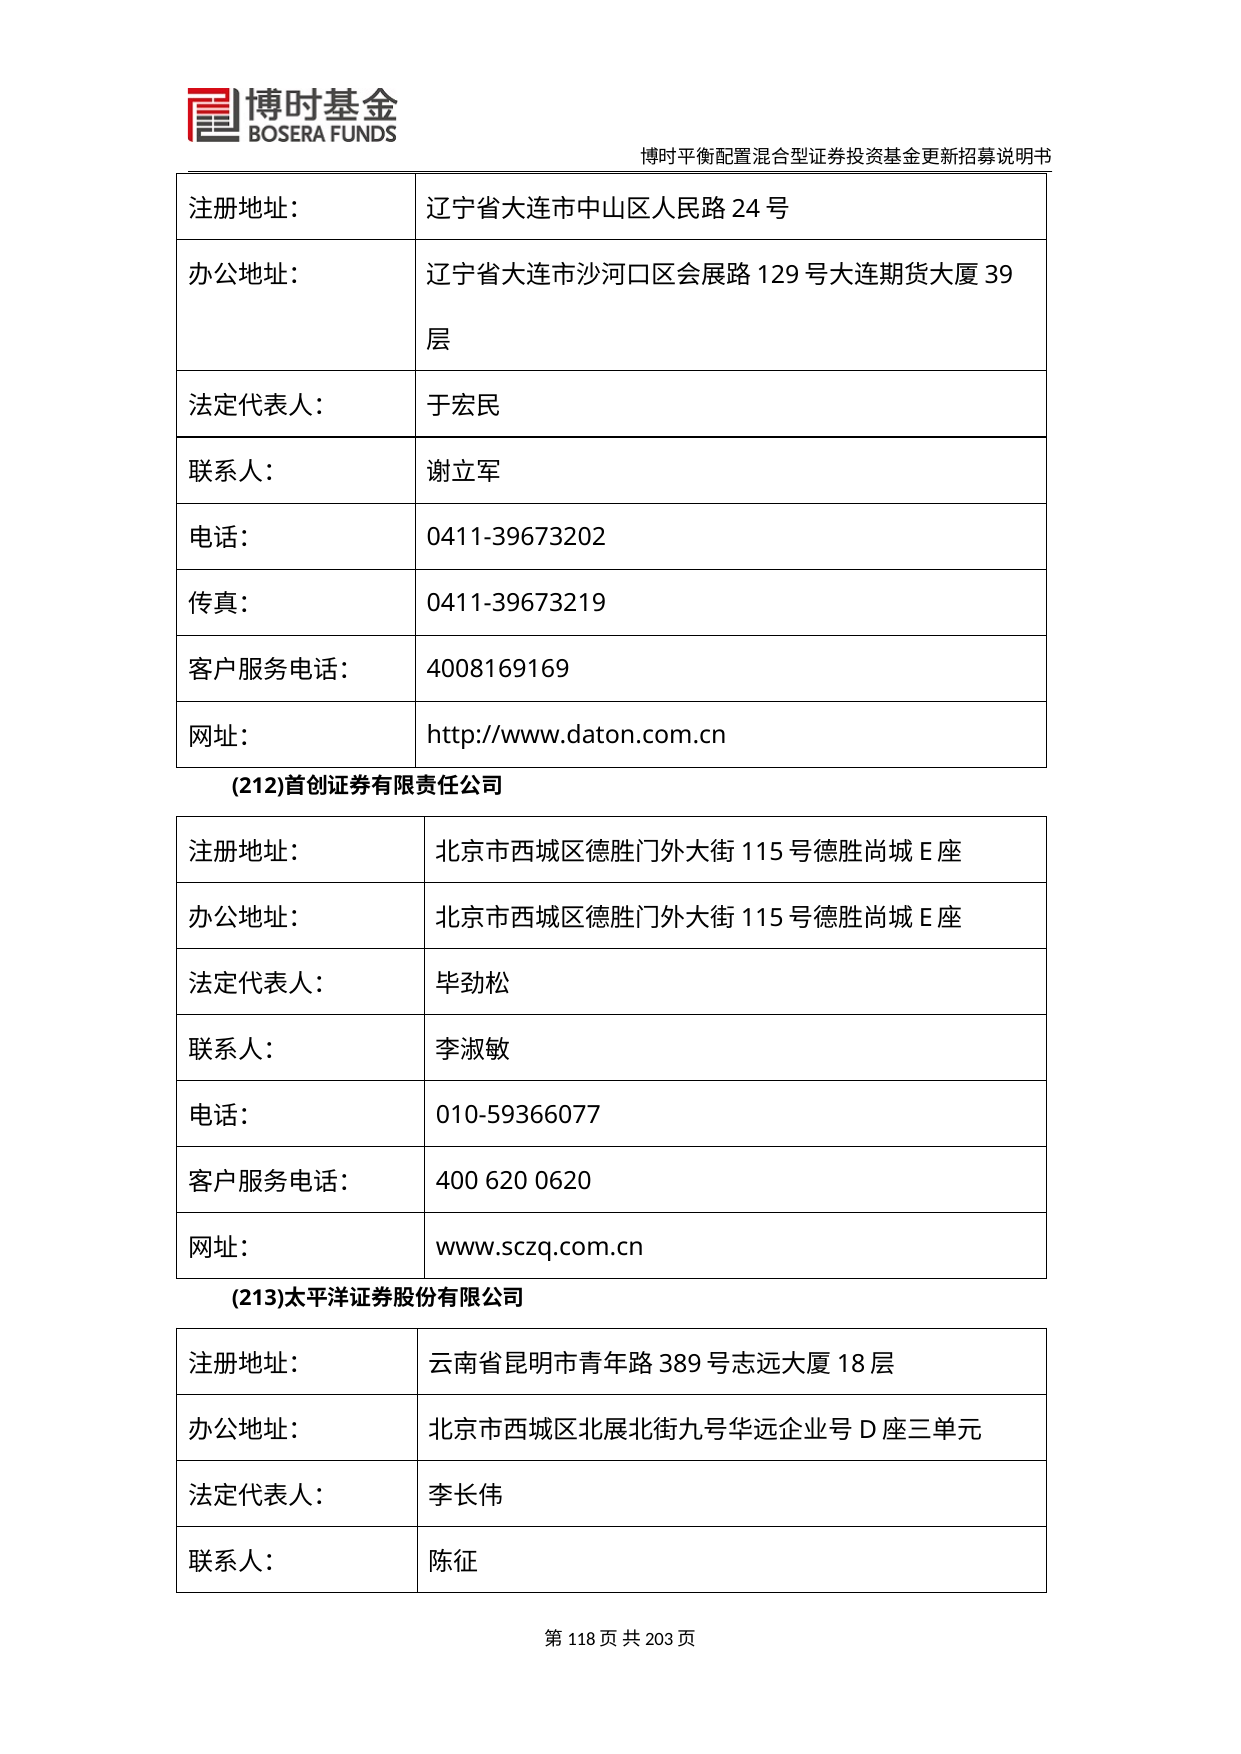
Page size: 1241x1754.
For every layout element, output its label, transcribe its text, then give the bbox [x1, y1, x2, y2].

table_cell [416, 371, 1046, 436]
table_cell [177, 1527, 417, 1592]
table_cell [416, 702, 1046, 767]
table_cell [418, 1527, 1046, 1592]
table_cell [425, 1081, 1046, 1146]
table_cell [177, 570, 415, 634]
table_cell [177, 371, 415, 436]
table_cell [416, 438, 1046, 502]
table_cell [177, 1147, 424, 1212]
text (213)太平洋证券股份有限公司 [188, 1279, 1052, 1312]
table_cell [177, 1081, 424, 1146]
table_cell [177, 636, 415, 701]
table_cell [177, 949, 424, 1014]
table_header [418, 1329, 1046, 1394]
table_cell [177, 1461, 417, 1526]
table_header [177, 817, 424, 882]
text (212)首创证券有限责任公司 [188, 768, 1052, 800]
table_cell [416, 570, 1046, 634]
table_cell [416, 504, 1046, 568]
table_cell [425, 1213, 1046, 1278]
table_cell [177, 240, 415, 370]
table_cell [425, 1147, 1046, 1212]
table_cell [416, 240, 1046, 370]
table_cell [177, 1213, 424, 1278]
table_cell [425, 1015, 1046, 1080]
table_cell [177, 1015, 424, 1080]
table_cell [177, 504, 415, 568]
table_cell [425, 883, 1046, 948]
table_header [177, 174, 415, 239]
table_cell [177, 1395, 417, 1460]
picture [187, 88, 398, 142]
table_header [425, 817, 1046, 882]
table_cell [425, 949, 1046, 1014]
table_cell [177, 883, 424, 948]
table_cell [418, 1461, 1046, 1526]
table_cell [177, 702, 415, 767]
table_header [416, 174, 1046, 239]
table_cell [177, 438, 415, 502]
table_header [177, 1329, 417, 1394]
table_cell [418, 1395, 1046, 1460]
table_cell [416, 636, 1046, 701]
